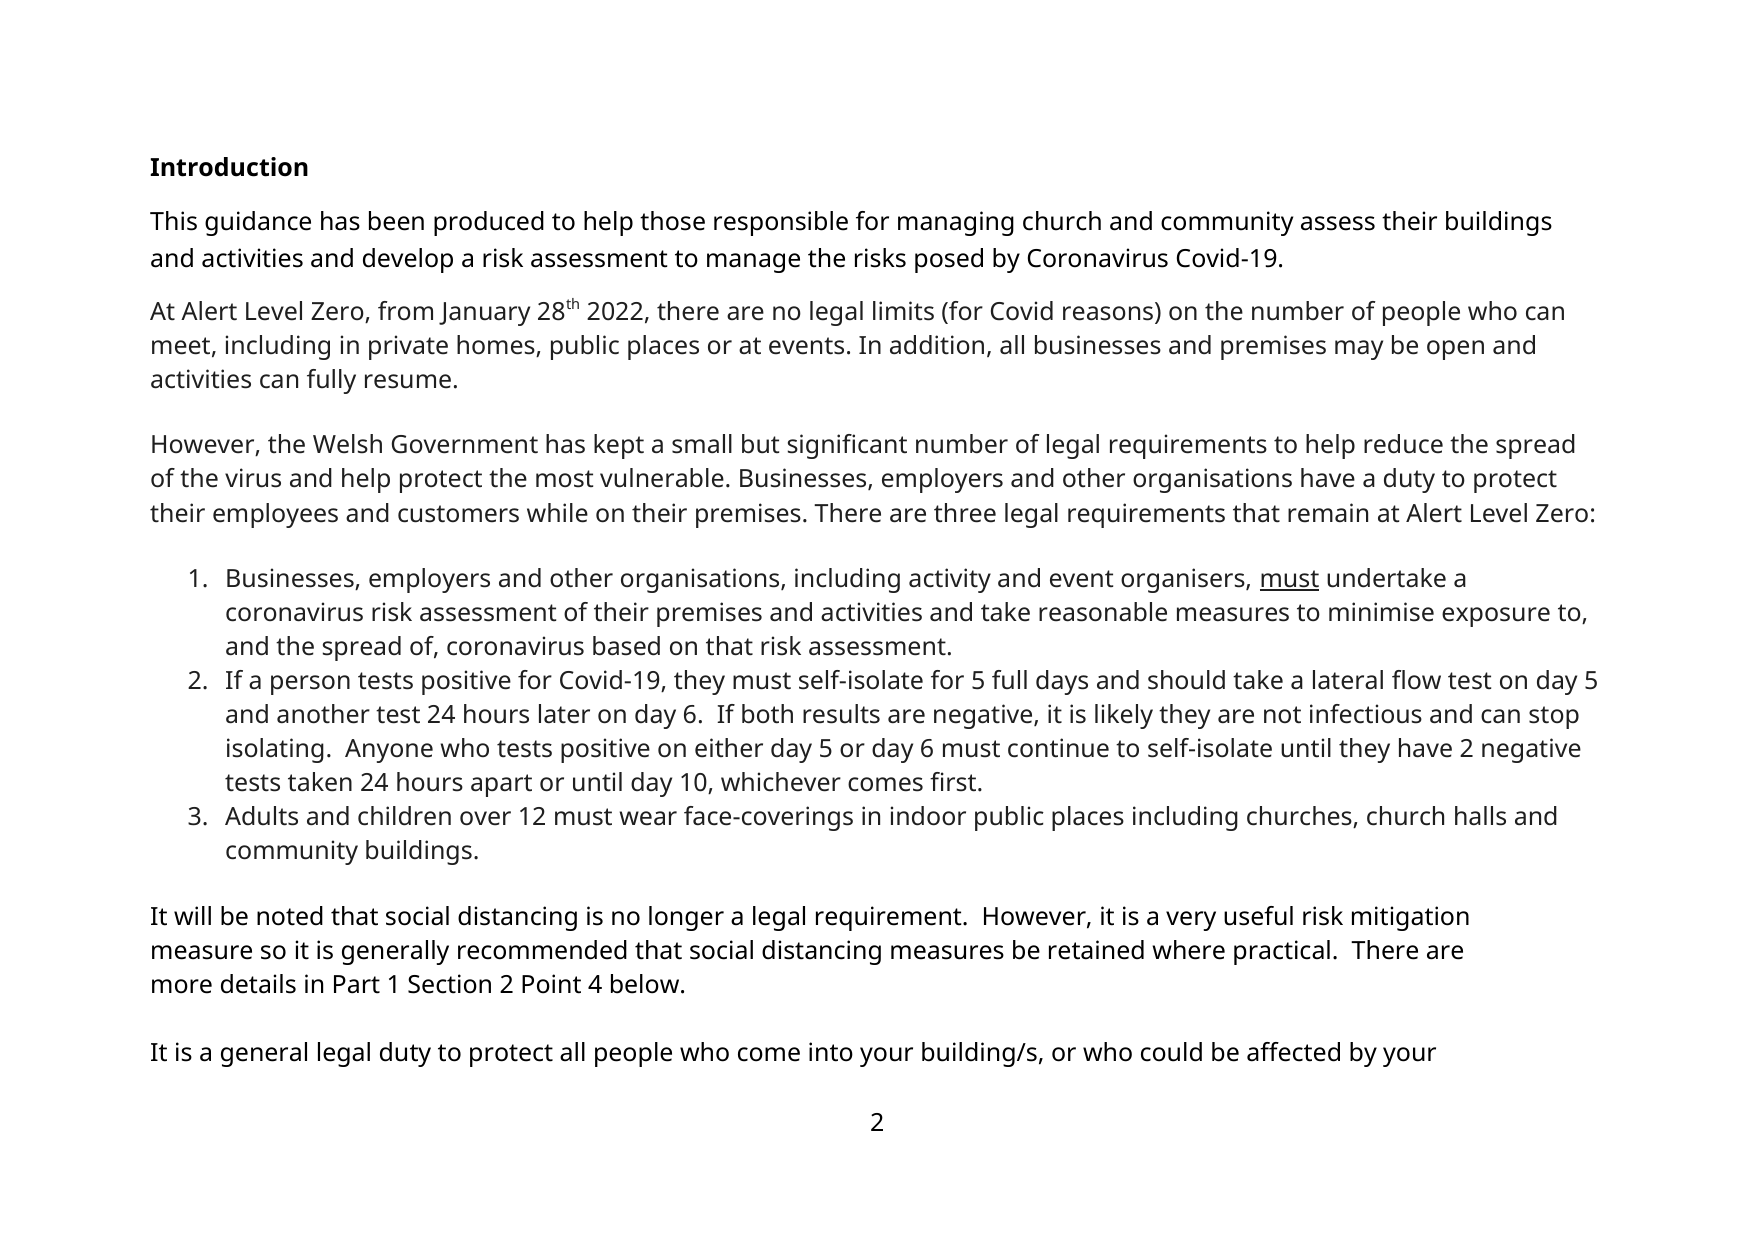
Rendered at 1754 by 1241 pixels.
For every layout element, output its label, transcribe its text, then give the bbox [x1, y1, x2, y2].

text However, the Welsh Government has kept a small but significant number of legal requirements to help reduce the spread of the virus and help protect the most vulnerable. Businesses, employers and other organisations have a duty to protect their employees and customers while on their premises. There are three legal requirements that remain at Alert Level Zero: [150, 427, 1604, 529]
list Adults and children over 12 must wear face-coverings in indoor public places including churches, church halls and community buildings. [187, 799, 1604, 867]
text Introduction [150, 150, 1604, 184]
list If a person tests positive for Covid-19, they must self-isolate for 5 full days and should take a lateral flow test on day 5 and another test 24 hours later on day 6. If both results are negative, it is likely they are not infectious and can stop isolating. Anyone who tests positive on either day 5 or day 6 must continue to self-isolate until they have 2 negative tests taken 24 hours apart or until day 10, whichever comes first. [187, 663, 1604, 799]
text This guidance has been produced to help those responsible for managing church and community assess their buildings and activities and develop a risk assessment to manage the risks posed by Coronavirus Covid-19. [150, 203, 1604, 274]
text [150, 1034, 1473, 1069]
text At Alert Level Zero, from January 28th 2022, there are no legal limits (for Covid reasons) on the number of people who can meet, including in private homes, public places or at events. In addition, all businesses and premises may be open and activities can fully resume. [150, 294, 1604, 396]
text It will be noted that social distancing is no longer a legal requirement. However, it is a very useful risk mitigation measure so it is generally recommended that social distancing measures be retained where practical. There are more details in Part 1 Section 2 Point 4 below. [150, 898, 1473, 1001]
list Businesses, employers and other organisations, including activity and event organisers, must undertake a coronavirus risk assessment of their premises and activities and take reasonable measures to minimise exposure to, and the spread of, coronavirus based on that risk assessment. [187, 561, 1604, 663]
